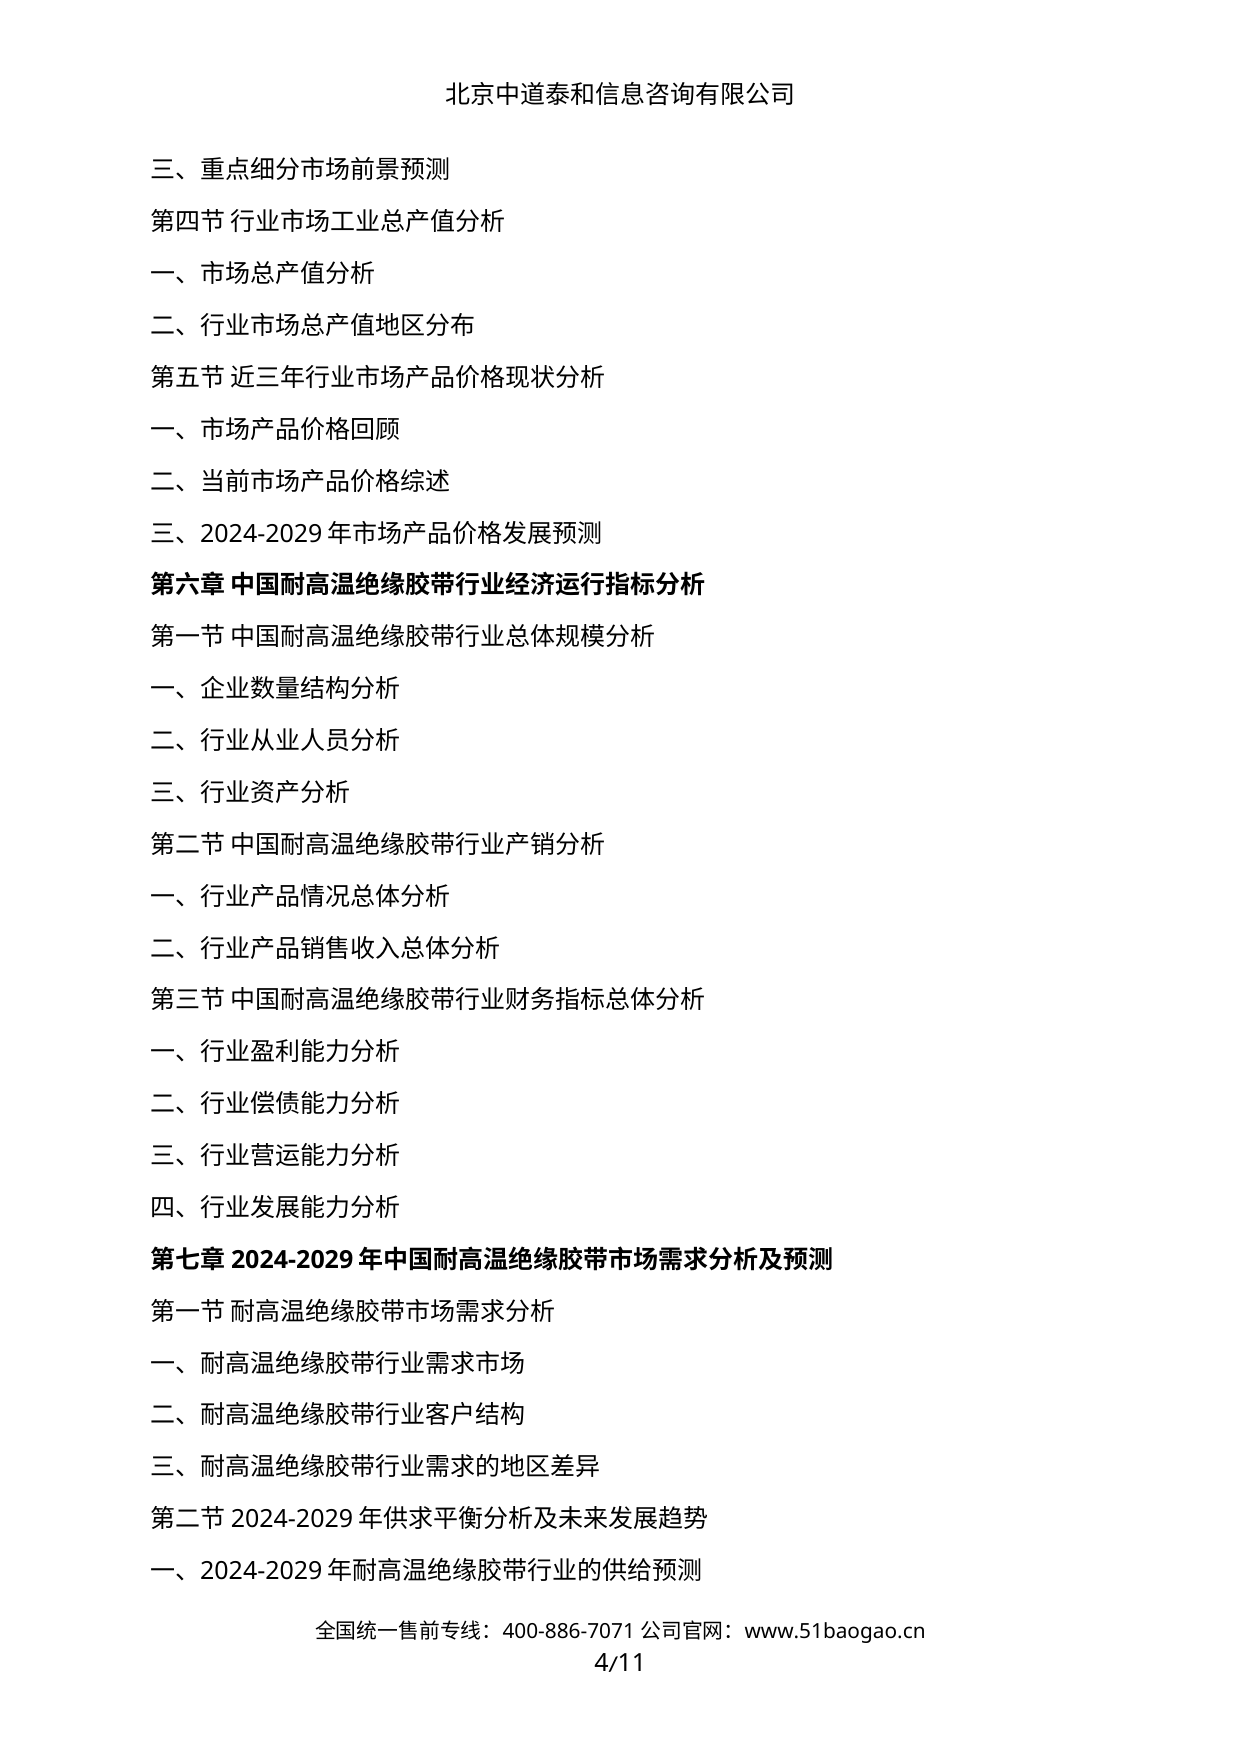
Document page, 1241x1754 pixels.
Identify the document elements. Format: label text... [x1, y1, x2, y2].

text 二、行业产品销售收入总体分析 [150, 928, 1090, 964]
text 一、2024-2029年耐高温绝缘胶带行业的供给预测 [150, 1551, 1090, 1587]
text 第三节 中国耐高温绝缘胶带行业财务指标总体分析 [150, 980, 1090, 1016]
text 四、行业发展能力分析 [150, 1187, 1090, 1224]
text 三、2024-2029年市场产品价格发展预测 [150, 513, 1090, 549]
text 三、重点细分市场前景预测 [150, 150, 1090, 186]
text 三、行业营运能力分析 [150, 1136, 1090, 1172]
text 二、行业市场总产值地区分布 [150, 306, 1090, 342]
text 第七章 2024-2029年中国耐高温绝缘胶带市场需求分析及预测 [150, 1239, 1090, 1276]
text 二、耐高温绝缘胶带行业客户结构 [150, 1395, 1090, 1431]
text 二、当前市场产品价格综述 [150, 461, 1090, 497]
text 第一节 耐高温绝缘胶带市场需求分析 [150, 1291, 1090, 1327]
text 二、行业从业人员分析 [150, 721, 1090, 757]
text 一、企业数量结构分析 [150, 669, 1090, 705]
text 第二节 2024-2029年供求平衡分析及未来发展趋势 [150, 1499, 1090, 1535]
text 二、行业偿债能力分析 [150, 1084, 1090, 1120]
text 一、市场总产值分析 [150, 254, 1090, 290]
text 第二节 中国耐高温绝缘胶带行业产销分析 [150, 824, 1090, 861]
text 三、耐高温绝缘胶带行业需求的地区差异 [150, 1447, 1090, 1483]
text 第六章 中国耐高温绝缘胶带行业经济运行指标分析 [150, 565, 1090, 601]
text 第一节 中国耐高温绝缘胶带行业总体规模分析 [150, 617, 1090, 653]
text 一、行业盈利能力分析 [150, 1032, 1090, 1068]
text 三、行业资产分析 [150, 772, 1090, 809]
text 一、行业产品情况总体分析 [150, 876, 1090, 912]
text 一、市场产品价格回顾 [150, 409, 1090, 446]
text 一、耐高温绝缘胶带行业需求市场 [150, 1343, 1090, 1379]
text 第五节 近三年行业市场产品价格现状分析 [150, 357, 1090, 394]
text 第四节 行业市场工业总产值分析 [150, 202, 1090, 238]
